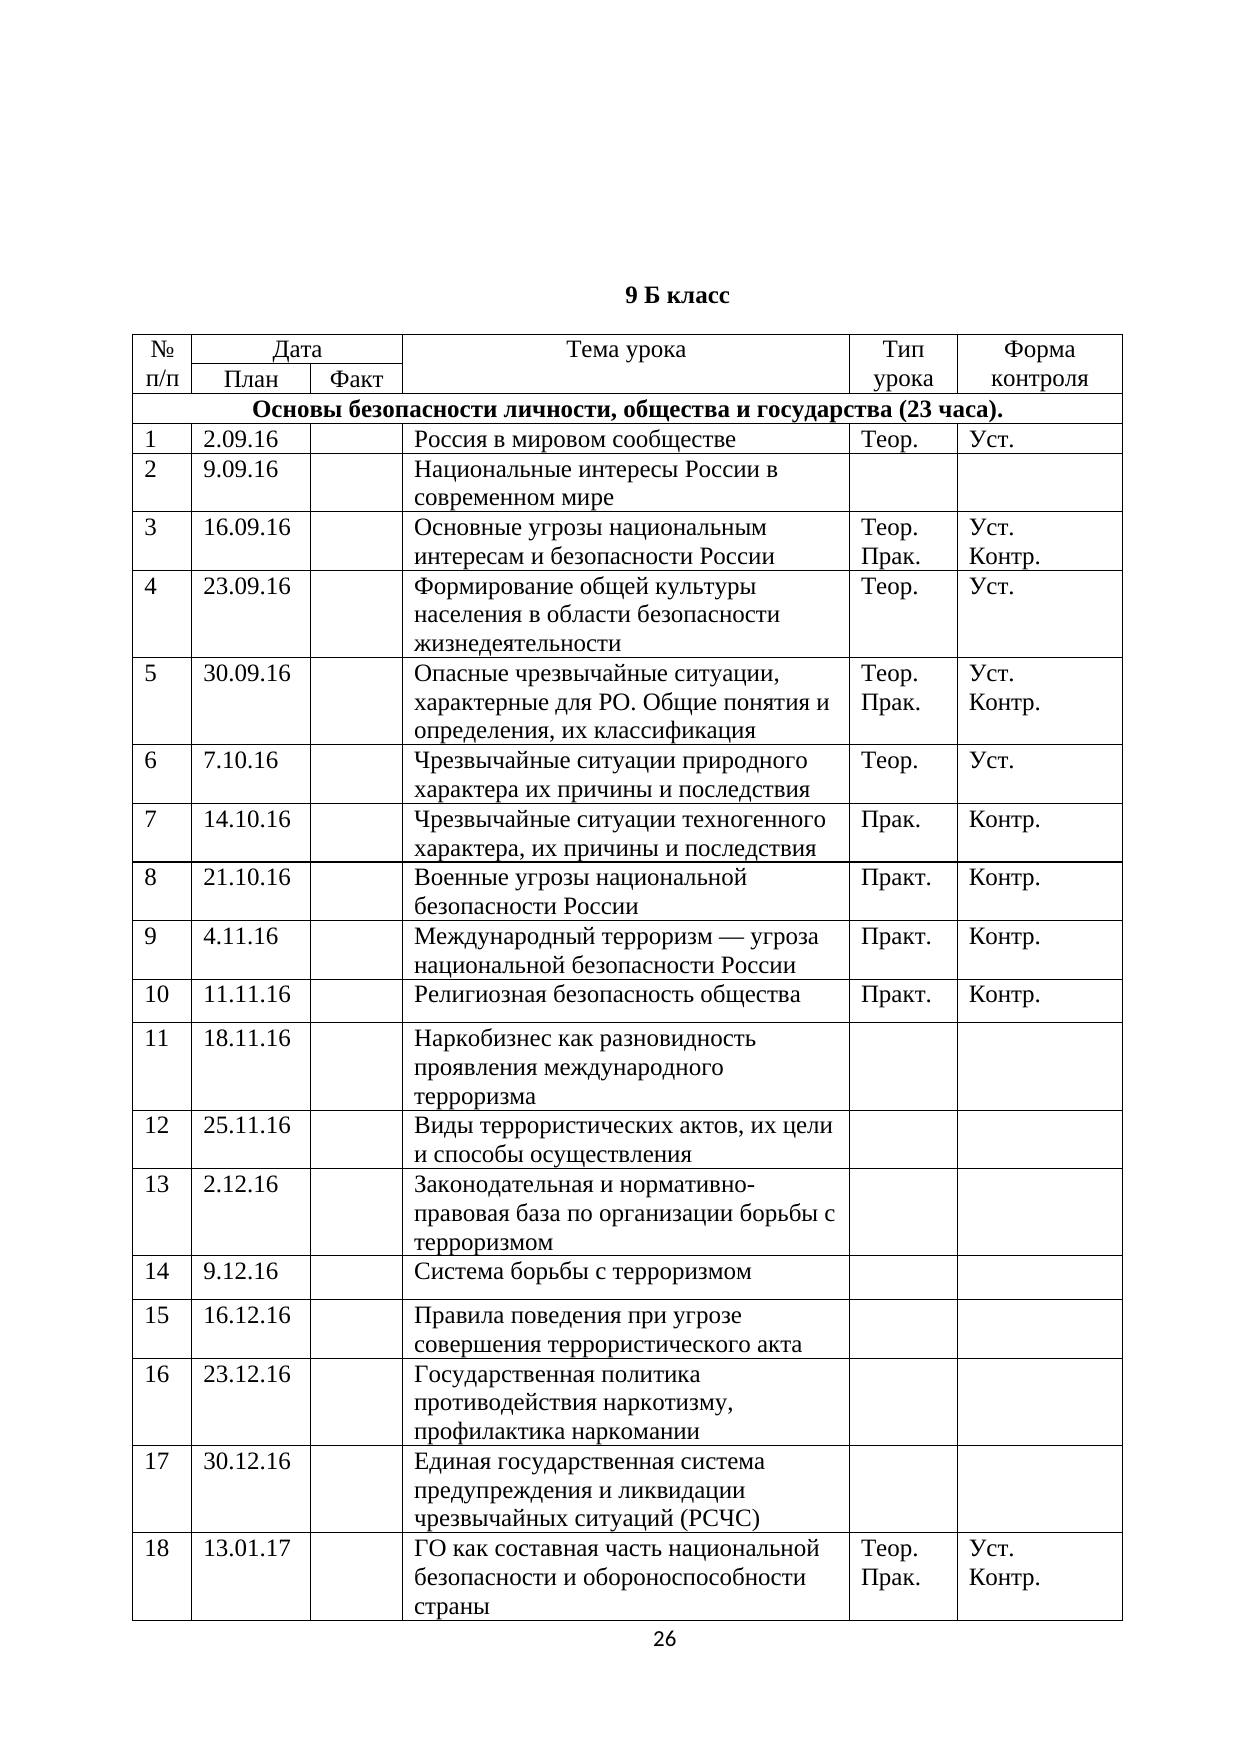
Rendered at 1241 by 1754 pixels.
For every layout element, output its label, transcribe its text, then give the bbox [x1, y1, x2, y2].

table_cell [311, 804, 402, 861]
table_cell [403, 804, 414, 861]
table_cell Религиозная безопасность общества [403, 980, 849, 1022]
table_cell 11 [133, 1023, 191, 1109]
table_cell [311, 1359, 402, 1445]
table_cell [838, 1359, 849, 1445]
table_cell [311, 921, 402, 978]
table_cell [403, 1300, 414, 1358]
table_cell [311, 424, 402, 453]
table_cell [850, 454, 957, 511]
table_cell [850, 1300, 957, 1358]
table_cell Теор. Прак. [850, 512, 957, 570]
table_cell Теор. Прак. [850, 1533, 957, 1619]
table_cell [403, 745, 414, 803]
table_cell Контр. [958, 804, 1122, 861]
table_cell Практ. [850, 980, 957, 1022]
table_cell 23.12.16 [192, 1359, 310, 1445]
table_cell Практ. [850, 863, 957, 920]
table_cell [958, 454, 1122, 511]
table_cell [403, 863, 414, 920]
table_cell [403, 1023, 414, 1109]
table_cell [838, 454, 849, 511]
table_cell [958, 1111, 1122, 1168]
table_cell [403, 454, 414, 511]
table_cell [311, 980, 402, 1022]
table_cell Уст. [958, 571, 1122, 657]
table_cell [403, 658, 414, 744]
table_cell 14 [133, 1256, 191, 1299]
table_header Тип урока [850, 335, 957, 393]
table_cell 8 [133, 863, 191, 920]
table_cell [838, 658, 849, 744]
table_cell 9.12.16 [192, 1256, 310, 1299]
table_cell 21.10.16 [192, 863, 310, 920]
table_cell 30.09.16 [192, 658, 310, 744]
table_cell 9.09.16 [192, 454, 310, 511]
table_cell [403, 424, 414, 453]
table_cell Практ. [850, 921, 957, 978]
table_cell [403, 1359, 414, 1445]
table_cell [958, 1023, 1122, 1109]
table_cell Прак. [850, 804, 957, 861]
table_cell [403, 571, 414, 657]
table_cell 16.09.16 [192, 512, 310, 570]
table_cell 15 [133, 1300, 191, 1358]
table_header Форма контроля [958, 335, 1122, 393]
table_cell [850, 1169, 957, 1255]
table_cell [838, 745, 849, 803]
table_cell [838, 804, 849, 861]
table_cell [850, 1446, 957, 1532]
table_cell Уст. Контр. [958, 658, 1122, 744]
table_cell 1 [133, 424, 191, 453]
table_cell 5 [133, 658, 191, 744]
table_cell Уст. Контр. [958, 512, 1122, 570]
table_cell Контр. [958, 863, 1122, 920]
table_cell [850, 1256, 957, 1299]
table_cell 25.11.16 [192, 1111, 310, 1168]
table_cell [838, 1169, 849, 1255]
table_cell 23.09.16 [192, 571, 310, 657]
table_cell [311, 1446, 402, 1532]
table_cell 13 [133, 1169, 191, 1255]
table_cell 11.11.16 [192, 980, 310, 1022]
table_cell 18 [133, 1533, 191, 1619]
table_cell 9 [133, 921, 191, 978]
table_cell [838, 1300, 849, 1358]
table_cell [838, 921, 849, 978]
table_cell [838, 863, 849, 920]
table_cell Система борьбы с терроризмом [403, 1256, 849, 1299]
text 9 Б класс [203, 280, 1152, 308]
table_cell 7 [133, 804, 191, 861]
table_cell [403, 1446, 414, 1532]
table_cell 18.11.16 [192, 1023, 310, 1109]
table_cell [311, 1256, 402, 1299]
table_cell План [192, 364, 310, 393]
table_cell [311, 454, 402, 511]
table_cell [958, 1256, 1122, 1299]
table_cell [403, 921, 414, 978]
table_cell Теор. [850, 424, 957, 453]
table_cell Факт [311, 364, 402, 393]
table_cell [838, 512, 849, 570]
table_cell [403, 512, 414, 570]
table_cell [311, 658, 402, 744]
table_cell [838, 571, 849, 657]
table_cell 2.12.16 [192, 1169, 310, 1255]
table_header Тема урока [403, 335, 849, 393]
table_cell [850, 1111, 957, 1168]
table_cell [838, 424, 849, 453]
table_cell 12 [133, 1111, 191, 1168]
table_cell 3 [133, 512, 191, 570]
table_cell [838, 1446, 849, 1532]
table_cell Уст. [958, 745, 1122, 803]
table_cell [850, 1023, 957, 1109]
table_cell [958, 1446, 1122, 1532]
table_cell 10 [133, 980, 191, 1022]
table_cell 13.01.17 [192, 1533, 310, 1619]
table_header Дата [192, 335, 402, 363]
table_cell 4 [133, 571, 191, 657]
table_cell 16.12.16 [192, 1300, 310, 1358]
table_cell 7.10.16 [192, 745, 310, 803]
table_cell Основы безопасности личности, общества и государства (23 часа). [133, 394, 1122, 423]
table_cell [311, 1111, 402, 1168]
table_cell Теор. [850, 571, 957, 657]
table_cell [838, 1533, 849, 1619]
table_cell 14.10.16 [192, 804, 310, 861]
table_cell [958, 1300, 1122, 1358]
table_cell 2 [133, 454, 191, 511]
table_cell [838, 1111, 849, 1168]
table_cell 30.12.16 [192, 1446, 310, 1532]
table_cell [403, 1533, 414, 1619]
table_header № п/п [133, 335, 191, 393]
table_cell [311, 863, 402, 920]
table_cell Теор. Прак. [850, 658, 957, 744]
table_cell 2.09.16 [192, 424, 310, 453]
table_cell 16 [133, 1359, 191, 1445]
table_cell Уст. [958, 424, 1122, 453]
table_cell 4.11.16 [192, 921, 310, 978]
table_cell [958, 1359, 1122, 1445]
table_cell [311, 1169, 402, 1255]
table_cell Теор. [850, 745, 957, 803]
table_cell Контр. [958, 921, 1122, 978]
table_cell [311, 1533, 402, 1619]
table_cell [311, 1300, 402, 1358]
table_cell 6 [133, 745, 191, 803]
table_cell [311, 571, 402, 657]
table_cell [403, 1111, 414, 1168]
table_cell Уст. Контр. [958, 1533, 1122, 1619]
table_cell Контр. [958, 980, 1122, 1022]
table_cell [850, 1359, 957, 1445]
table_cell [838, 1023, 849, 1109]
table_cell [311, 1023, 402, 1109]
table_cell [311, 512, 402, 570]
table_cell [311, 745, 402, 803]
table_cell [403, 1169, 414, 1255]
table_cell [958, 1169, 1122, 1255]
table_cell 17 [133, 1446, 191, 1532]
